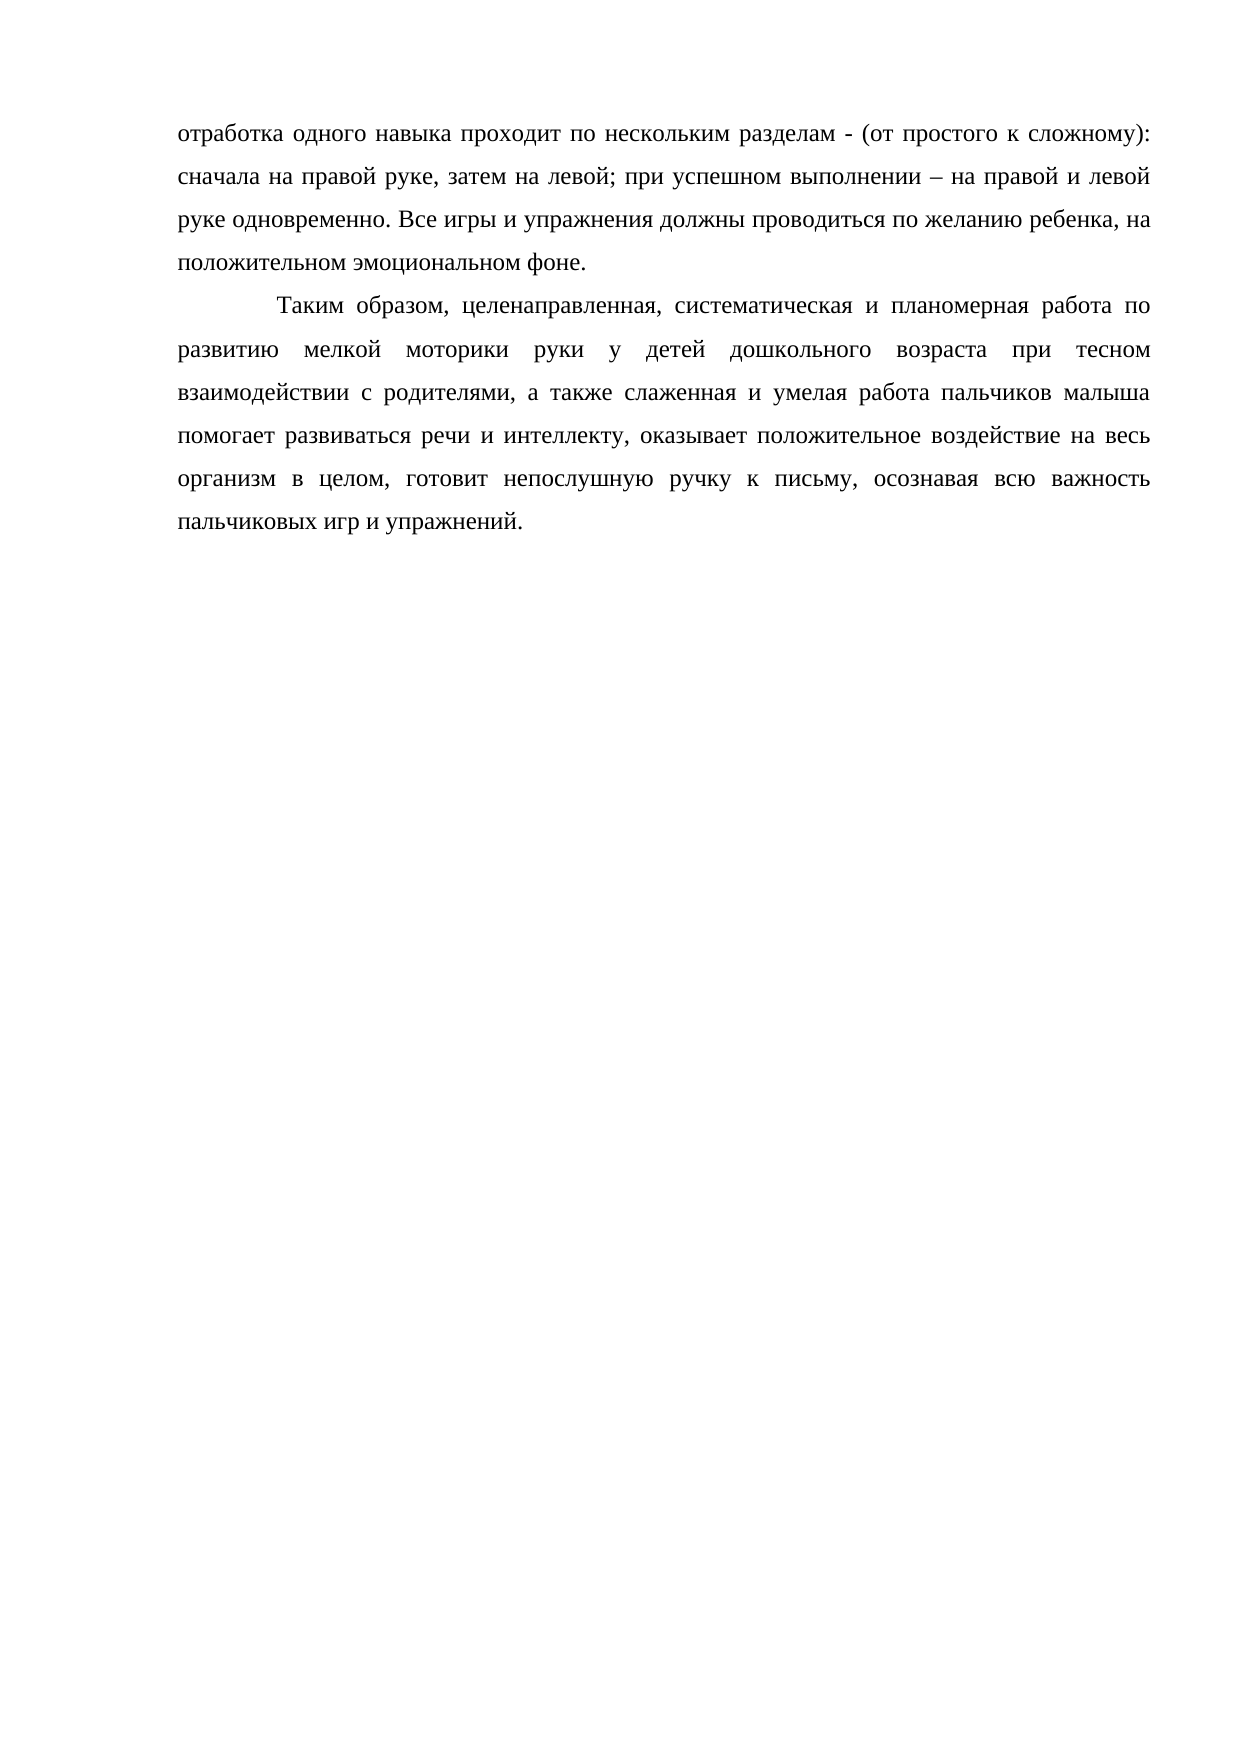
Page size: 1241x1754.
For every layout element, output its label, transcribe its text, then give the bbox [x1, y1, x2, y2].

text Таким образом, целенаправленная, систематическая и планомерная работа по развитию мелкой моторики руки у детей дошкольного возраста при тесном взаимодействии с родителями, а также слаженная и умелая работа пальчиков малыша помогает развиваться речи и интеллекту, оказывает положительное воздействие на весь организм в целом, готовит непослушную ручку к письму, осознавая всю важность пальчиковых игр и упражнений. [177, 291, 1152, 535]
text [177, 118, 1152, 276]
